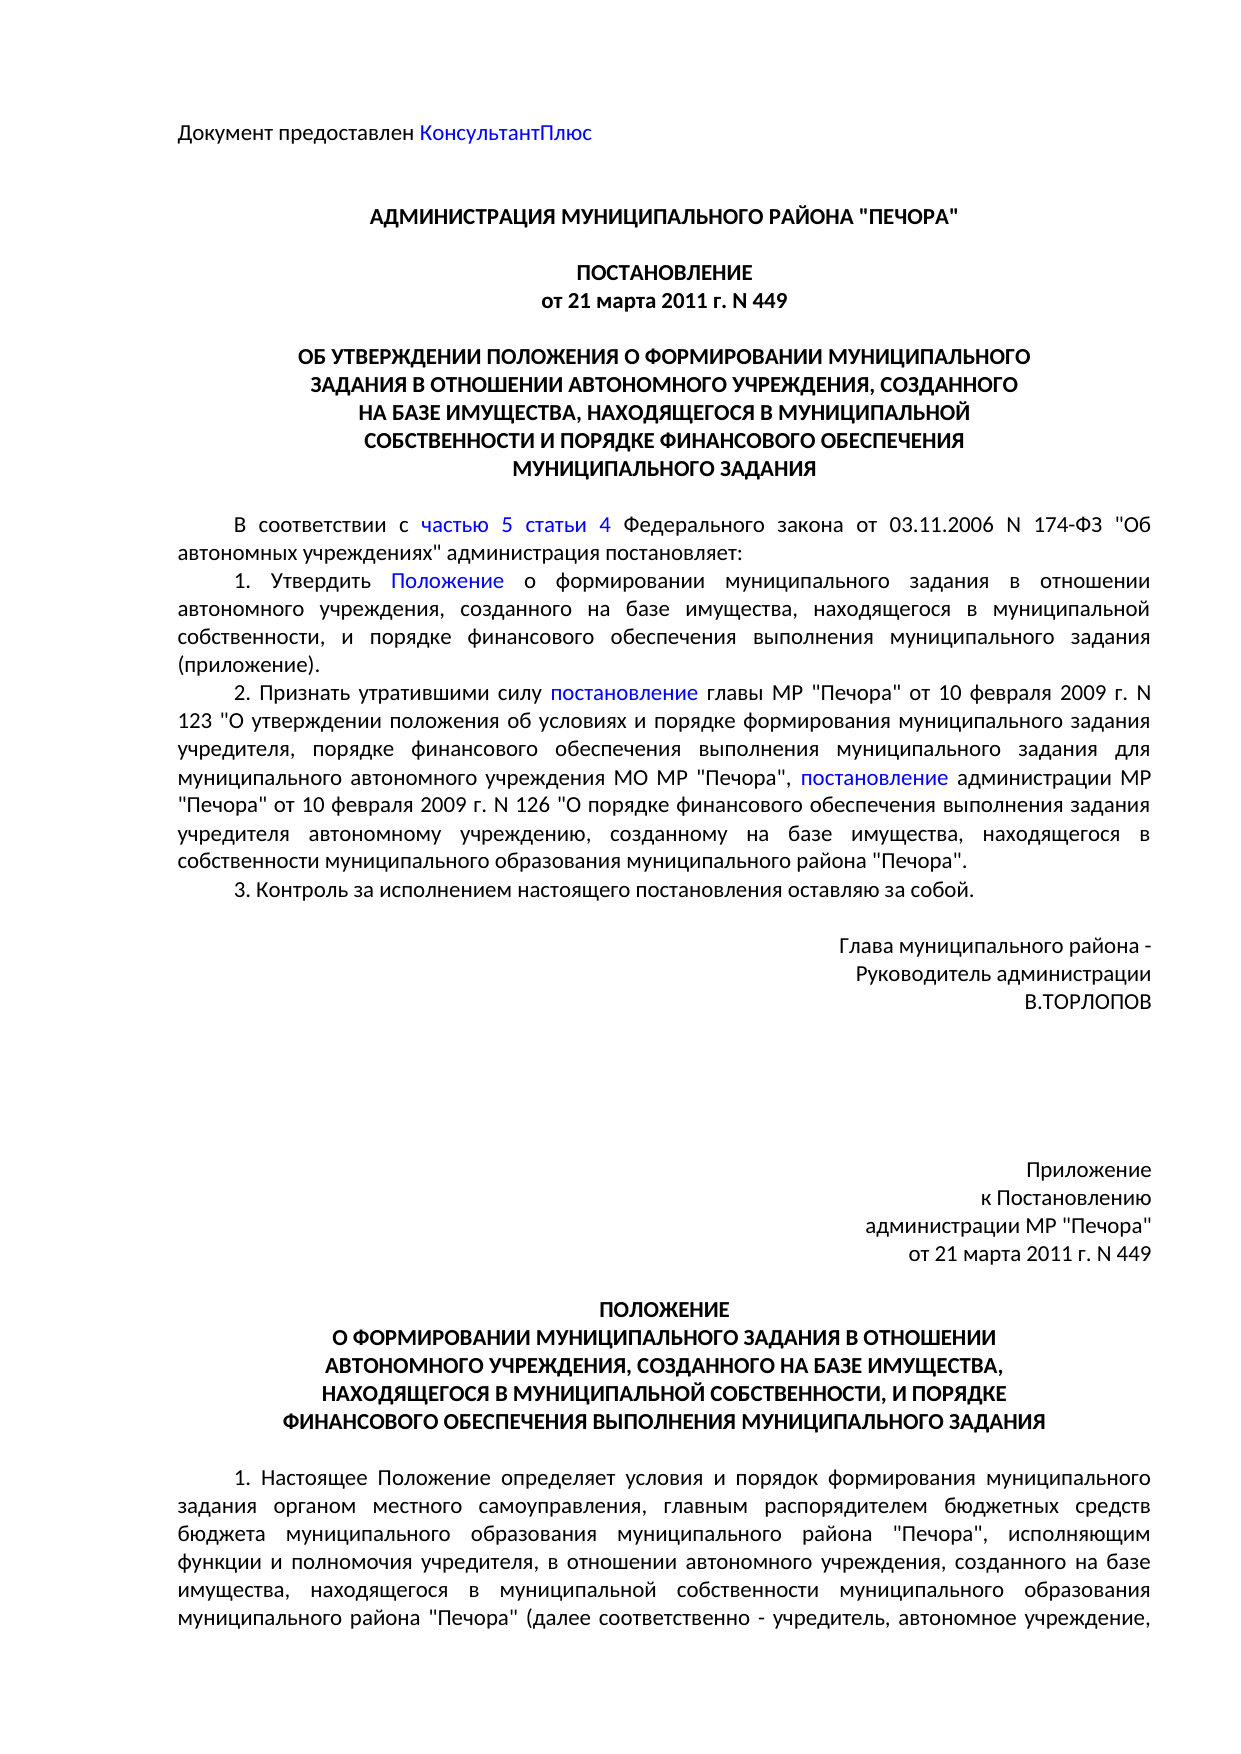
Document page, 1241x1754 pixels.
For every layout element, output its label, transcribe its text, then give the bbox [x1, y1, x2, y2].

text ЗАДАНИЯ В ОТНОШЕНИИ АВТОНОМНОГО УЧРЕЖДЕНИЯ, СОЗДАННОГО [177, 370, 1152, 398]
text от 21 марта 2011 г. N 449 [177, 286, 1152, 314]
text АДМИНИСТРАЦИЯ МУНИЦИПАЛЬНОГО РАЙОНА "ПЕЧОРА" [177, 202, 1152, 230]
text СОБСТВЕННОСТИ И ПОРЯДКЕ ФИНАНСОВОГО ОБЕСПЕЧЕНИЯ [177, 426, 1152, 454]
text администрации МР "Печора" [177, 1211, 1152, 1239]
text В соответствии с частью 5 статьи 4 Федерального закона от 03.11.2006 N 174-ФЗ "Об автономных учреждениях" администрация постановляет: [177, 510, 1152, 566]
text ПОСТАНОВЛЕНИЕ [177, 258, 1152, 286]
text Глава муниципального района - [177, 931, 1152, 959]
text НАХОДЯЩЕГОСЯ В МУНИЦИПАЛЬНОЙ СОБСТВЕННОСТИ, И ПОРЯДКЕ [177, 1379, 1152, 1407]
text ПОЛОЖЕНИЕ [177, 1295, 1152, 1323]
text НА БАЗЕ ИМУЩЕСТВА, НАХОДЯЩЕГОСЯ В МУНИЦИПАЛЬНОЙ [177, 398, 1152, 426]
text О ФОРМИРОВАНИИ МУНИЦИПАЛЬНОГО ЗАДАНИЯ В ОТНОШЕНИИ [177, 1323, 1152, 1351]
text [177, 1463, 1152, 1631]
text ОБ УТВЕРЖДЕНИИ ПОЛОЖЕНИЯ О ФОРМИРОВАНИИ МУНИЦИПАЛЬНОГО [177, 342, 1152, 370]
text АВТОНОМНОГО УЧРЕЖДЕНИЯ, СОЗДАННОГО НА БАЗЕ ИМУЩЕСТВА, [177, 1351, 1152, 1379]
text Документ предоставлен КонсультантПлюс [177, 118, 1152, 174]
text ФИНАНСОВОГО ОБЕСПЕЧЕНИЯ ВЫПОЛНЕНИЯ МУНИЦИПАЛЬНОГО ЗАДАНИЯ [177, 1407, 1152, 1435]
text 2. Признать утратившими силу постановление главы МР "Печора" от 10 февраля 2009 г. N 123 "О утверждении положения об условиях и порядке формирования муниципального задания учредителя, порядке финансового обеспечения выполнения муниципального задания для муниципального автономного учреждения МО МР "Печора", постановление администрации МР "Печора" от 10 февраля 2009 г. N 126 "О порядке финансового обеспечения выполнения задания учредителя автономному учреждению, созданному на базе имущества, находящегося в собственности муниципального образования муниципального района "Печора". [177, 678, 1152, 875]
text Приложение [177, 1155, 1152, 1183]
text 3. Контроль за исполнением настоящего постановления оставляю за собой. [177, 875, 1152, 903]
text от 21 марта 2011 г. N 449 [177, 1239, 1152, 1267]
text 1. Утвердить Положение о формировании муниципального задания в отношении автономного учреждения, созданного на базе имущества, находящегося в муниципальной собственности, и порядке финансового обеспечения выполнения муниципального задания (приложение). [177, 566, 1152, 678]
text к Постановлению [177, 1183, 1152, 1211]
text МУНИЦИПАЛЬНОГО ЗАДАНИЯ [177, 454, 1152, 482]
text Руководитель администрации [177, 959, 1152, 987]
text В.ТОРЛОПОВ [177, 987, 1152, 1015]
